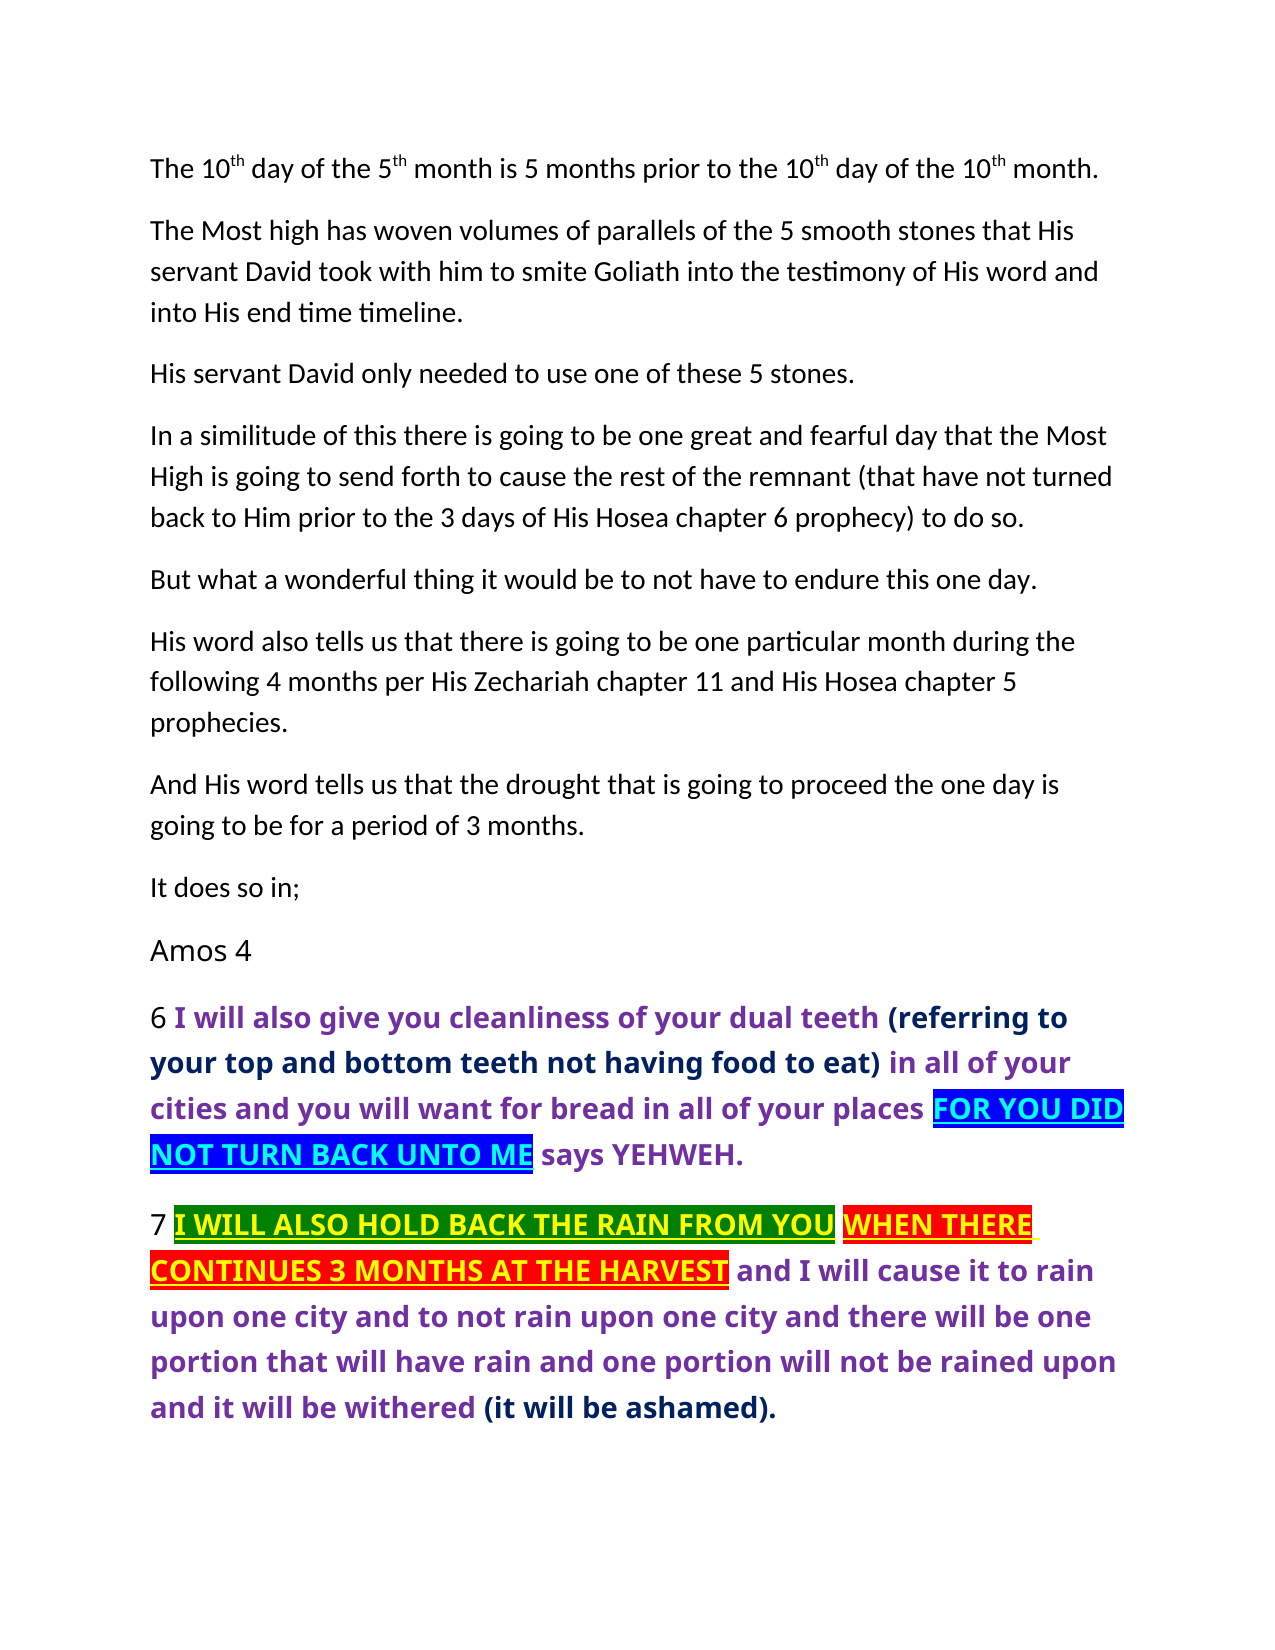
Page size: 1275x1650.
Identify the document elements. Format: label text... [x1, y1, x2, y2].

text The 10th day of the 5th month is 5 months prior to the 10th day of the 10th month. [150, 150, 1125, 186]
text His servant David only needed to use one of these 5 stones. [150, 355, 1125, 391]
text And His word tells us that the drought that is going to proceed the one day is going to be for a period of 3 months. [150, 766, 1125, 843]
text 7 I WILL ALSO HOLD BACK THE RAIN FROM YOU WHEN THERE CONTINUES 3 MONTHS AT THE HARVEST and I will cause it to rain upon one city and to not rain upon one city and there will be one portion that will have rain and one portion will not be rained upon and it will be withered (it will be ashamed). [150, 1205, 1125, 1427]
text In a similitude of this there is going to be one great and fearful day that the Most High is going to send forth to cause the rest of the remnant (that have not turned back to Him prior to the 3 days of His Hosea chapter 6 prophecy) to do so. [150, 417, 1125, 535]
text It does so in; [150, 869, 1125, 904]
text His word also tells us that there is going to be one particular month during the following 4 months per His Zechariah chapter 11 and His Hosea chapter 5 prophecies. [150, 623, 1125, 740]
text The Most high has woven volumes of parallels of the 5 smooth stones that His servant David took with him to smite Goliath into the testimony of His word and into His end time timeline. [150, 212, 1125, 329]
text Amos 4 [150, 931, 1125, 970]
text 6 I will also give you cleanliness of your dual teeth (referring to your top and bottom teeth not having food to eat) in all of your cities and you will want for bread in all of your places FOR YOU DID NOT TURN BACK UNTO ME says YEHWEH. [150, 997, 1125, 1174]
text But what a wonderful thing it would be to not have to endure this one day. [150, 561, 1125, 596]
